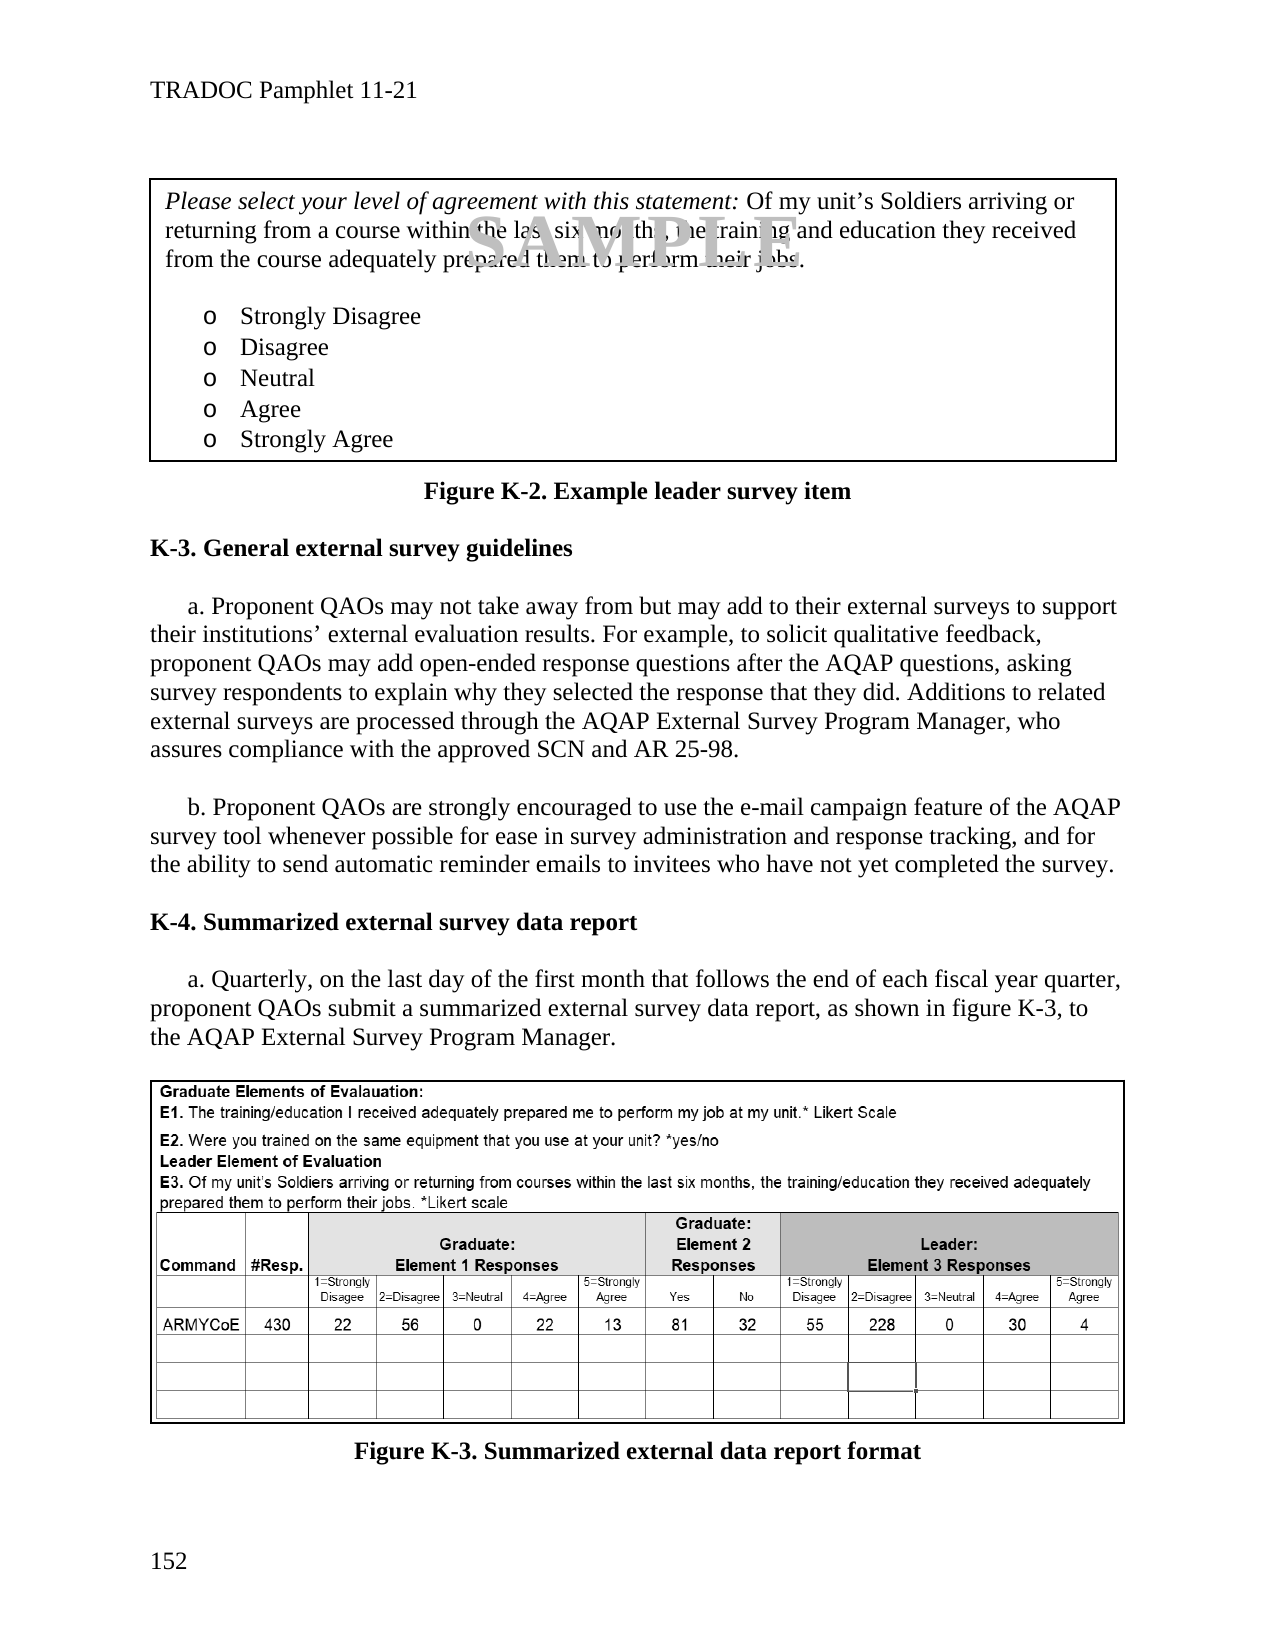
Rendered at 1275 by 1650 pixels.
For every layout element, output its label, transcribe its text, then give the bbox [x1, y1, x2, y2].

list General external survey guidelines [150, 533, 1125, 562]
text b. Proponent QAOs are strongly encouraged to use the e-mail campaign feature of the AQAP survey tool whenever possible for ease in survey administration and response tracking, and for the ability to send automatic reminder emails to invitees who have not yet completed the survey. [150, 792, 1125, 878]
text Figure K-3. Summarized external data report format [150, 1436, 1125, 1465]
list Summarized external survey data report [150, 907, 1125, 936]
text Figure K-2. Example leader survey item [150, 476, 1125, 504]
text a. Quarterly, on the last day of the first month that follows the end of each fiscal year quarter, proponent QAOs submit a summarized external survey data report, as shown in figure K-3, to the AQAP External Survey Program Manager. [150, 964, 1125, 1051]
text a. Proponent QAOs may not take away from but may add to their external surveys to support their institutions’ external evaluation results. For example, to solicit qualitative feedback, proponent QAOs may add open-ended response questions after the AQAP questions, asking survey respondents to explain why they selected the response that they did. Additions to related external surveys are processed through the AQAP External Survey Program Manager, who assures compliance with the approved SCN and AR 25-98. [150, 591, 1125, 763]
